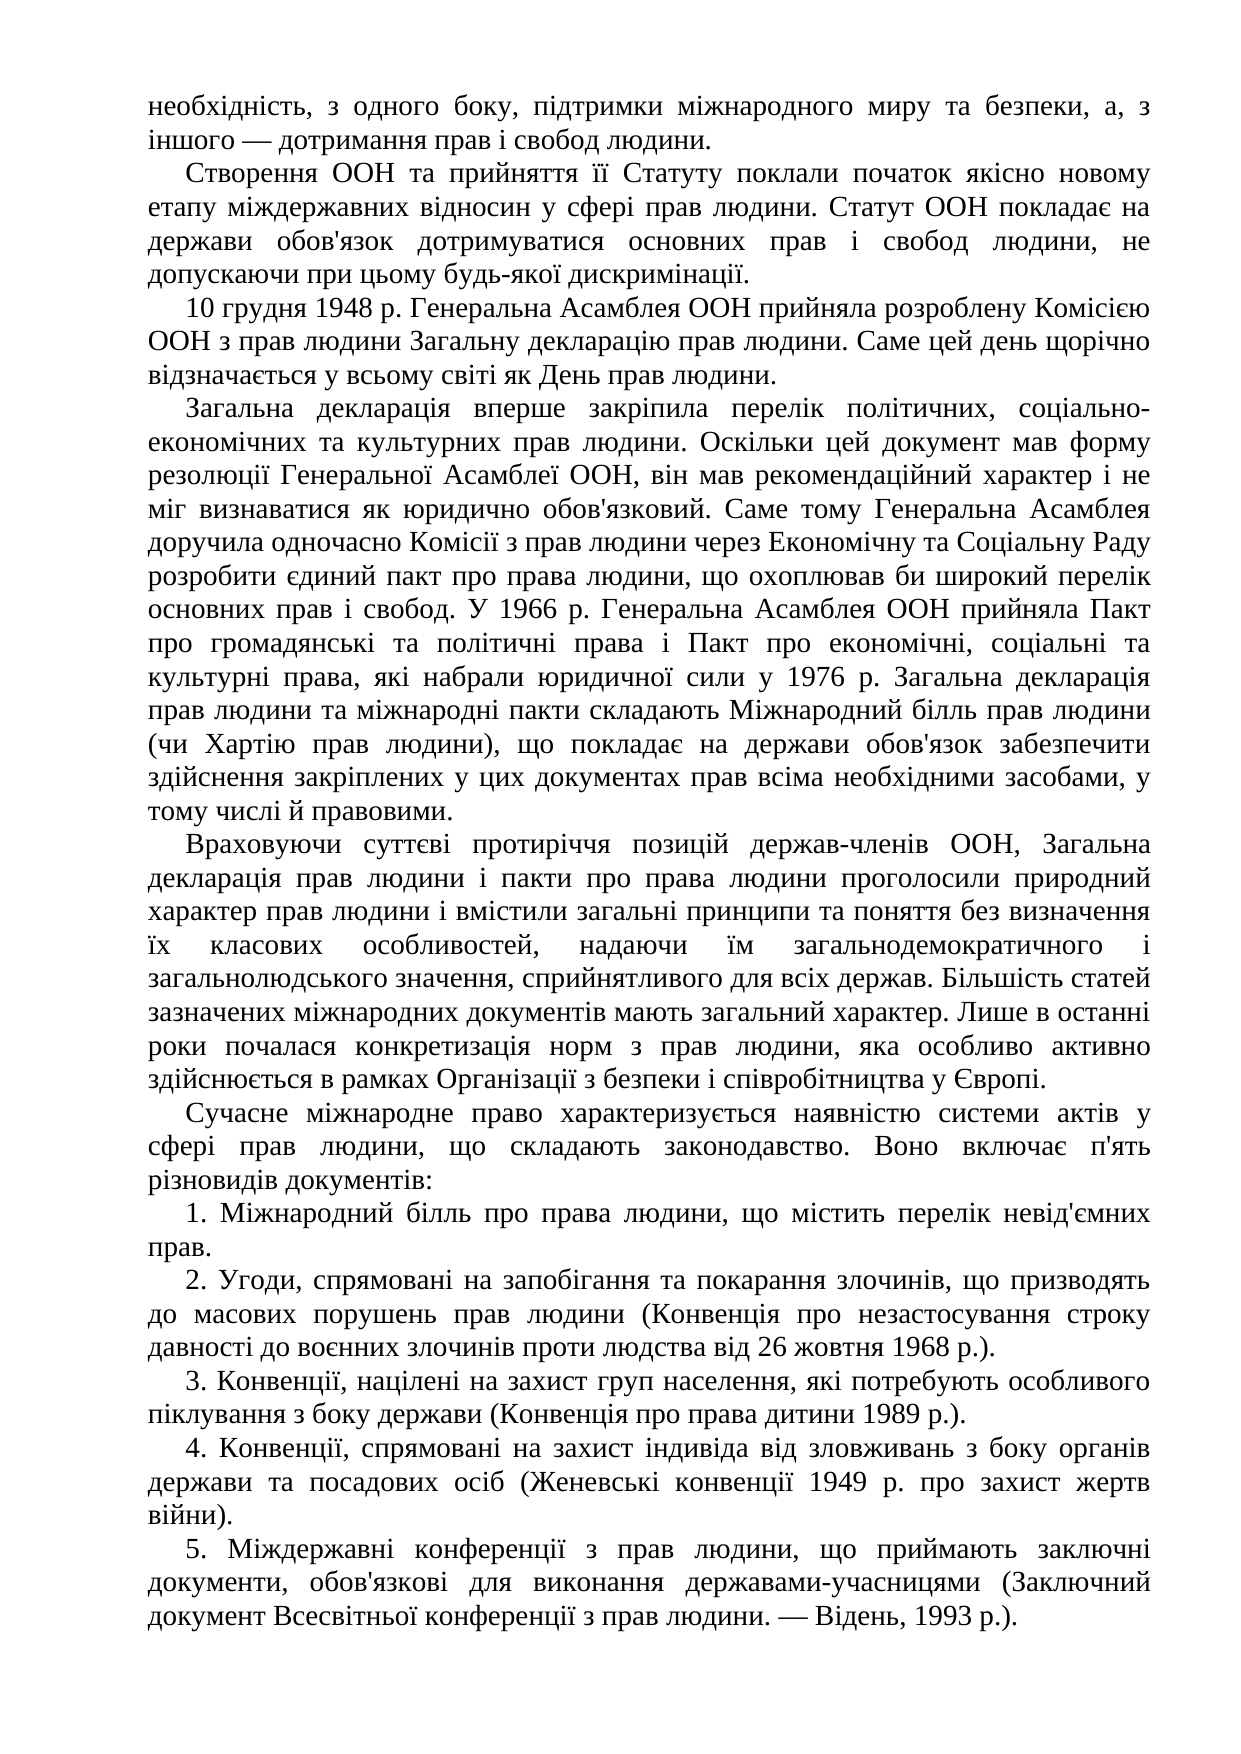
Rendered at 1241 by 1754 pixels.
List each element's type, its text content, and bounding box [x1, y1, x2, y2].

text 10 грудня 1948 р. Генеральна Асамблея ООН прийняла розроблену Комісією ООН з прав людини Загальну декларацію прав людини. Саме цей день щорічно відзначається у всьому світі як День прав людини. [148, 290, 1152, 390]
text 5. Міждержавні конференції з прав людини, що приймають заключні документи, обов'язкові для виконання державами-учасницями (Заключний документ Всесвітньої конференції з прав людини. — Відень, 1993 p.). [148, 1531, 1152, 1631]
text 4. Конвенції, спрямовані на захист індивіда від зловживань з боку органів держави та посадових осіб (Женевські конвенції 1949 р. про захист жертв війни). [148, 1430, 1152, 1531]
text Сучасне міжнародне право характеризується наявністю системи актів у сфері прав людини, що складають законодавство. Воно включає п'ять різновидів документів: [148, 1095, 1152, 1195]
text Загальна декларація вперше закріпила перелік політичних, соціально-економічних та культурних прав людини. Оскільки цей документ мав форму резолюції Генеральної Асамблеї ООН, він мав рекомендаційний характер і не міг визнаватися як юридично обов'язковий. Саме тому Генеральна Асамблея доручила одночасно Комісії з прав людини через Економічну та Соціальну Раду розробити єдиний пакт про права людини, що охоплював би широкий перелік основних прав і свобод. У 1966 р. Генеральна Асамблея ООН прийняла Пакт про громадянські та політичні права і Пакт про економічні, соціальні та культурні права, які набрали юридичної сили у 1976 р. Загальна декларація прав людини та міжнародні пакти складають Міжнародний білль прав людини (чи Хартію прав людини), що покладає на держави обов'язок забезпечити здійснення закріплених у цих документах прав всіма необхідними засобами, у тому числі й правовими. [148, 390, 1152, 826]
text Створення ООН та прийняття її Статуту поклали початок якісно новому етапу міждержавних відносин у сфері прав людини. Статут ООН покладає на держави обов'язок дотримуватися основних прав і свобод людини, не допускаючи при цьому будь-якої дискримінації. [148, 156, 1152, 290]
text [148, 88, 1152, 156]
text 2. Угоди, спрямовані на запобігання та покарання злочинів, що призводять до масових порушень прав людини (Конвенція про незастосування строку давності до воєнних злочинів проти людства від 26 жовтня 1968 p.). [148, 1262, 1152, 1363]
text Враховуючи суттєві протиріччя позицій держав-членів ООН, Загальна декларація прав людини і пакти про права людини проголосили природний характер прав людини і вмістили загальні принципи та поняття без визначення їх класових особливостей, надаючи їм загальнодемократичного і загальнолюдського значення, сприйнятливого для всіх держав. Більшість статей зазначених міжнародних документів мають загальний характер. Лише в останні роки почалася конкретизація норм з прав людини, яка особливо активно здійснюється в рамках Організації з безпеки і співробітництва у Європі. [148, 826, 1152, 1095]
text 1. Міжнародний білль про права людини, що містить перелік невід'ємних прав. [148, 1195, 1152, 1262]
text 3. Конвенції, націлені на захист груп населення, які потребують особливого піклування з боку держави (Конвенція про права дитини 1989 p.). [148, 1363, 1152, 1430]
